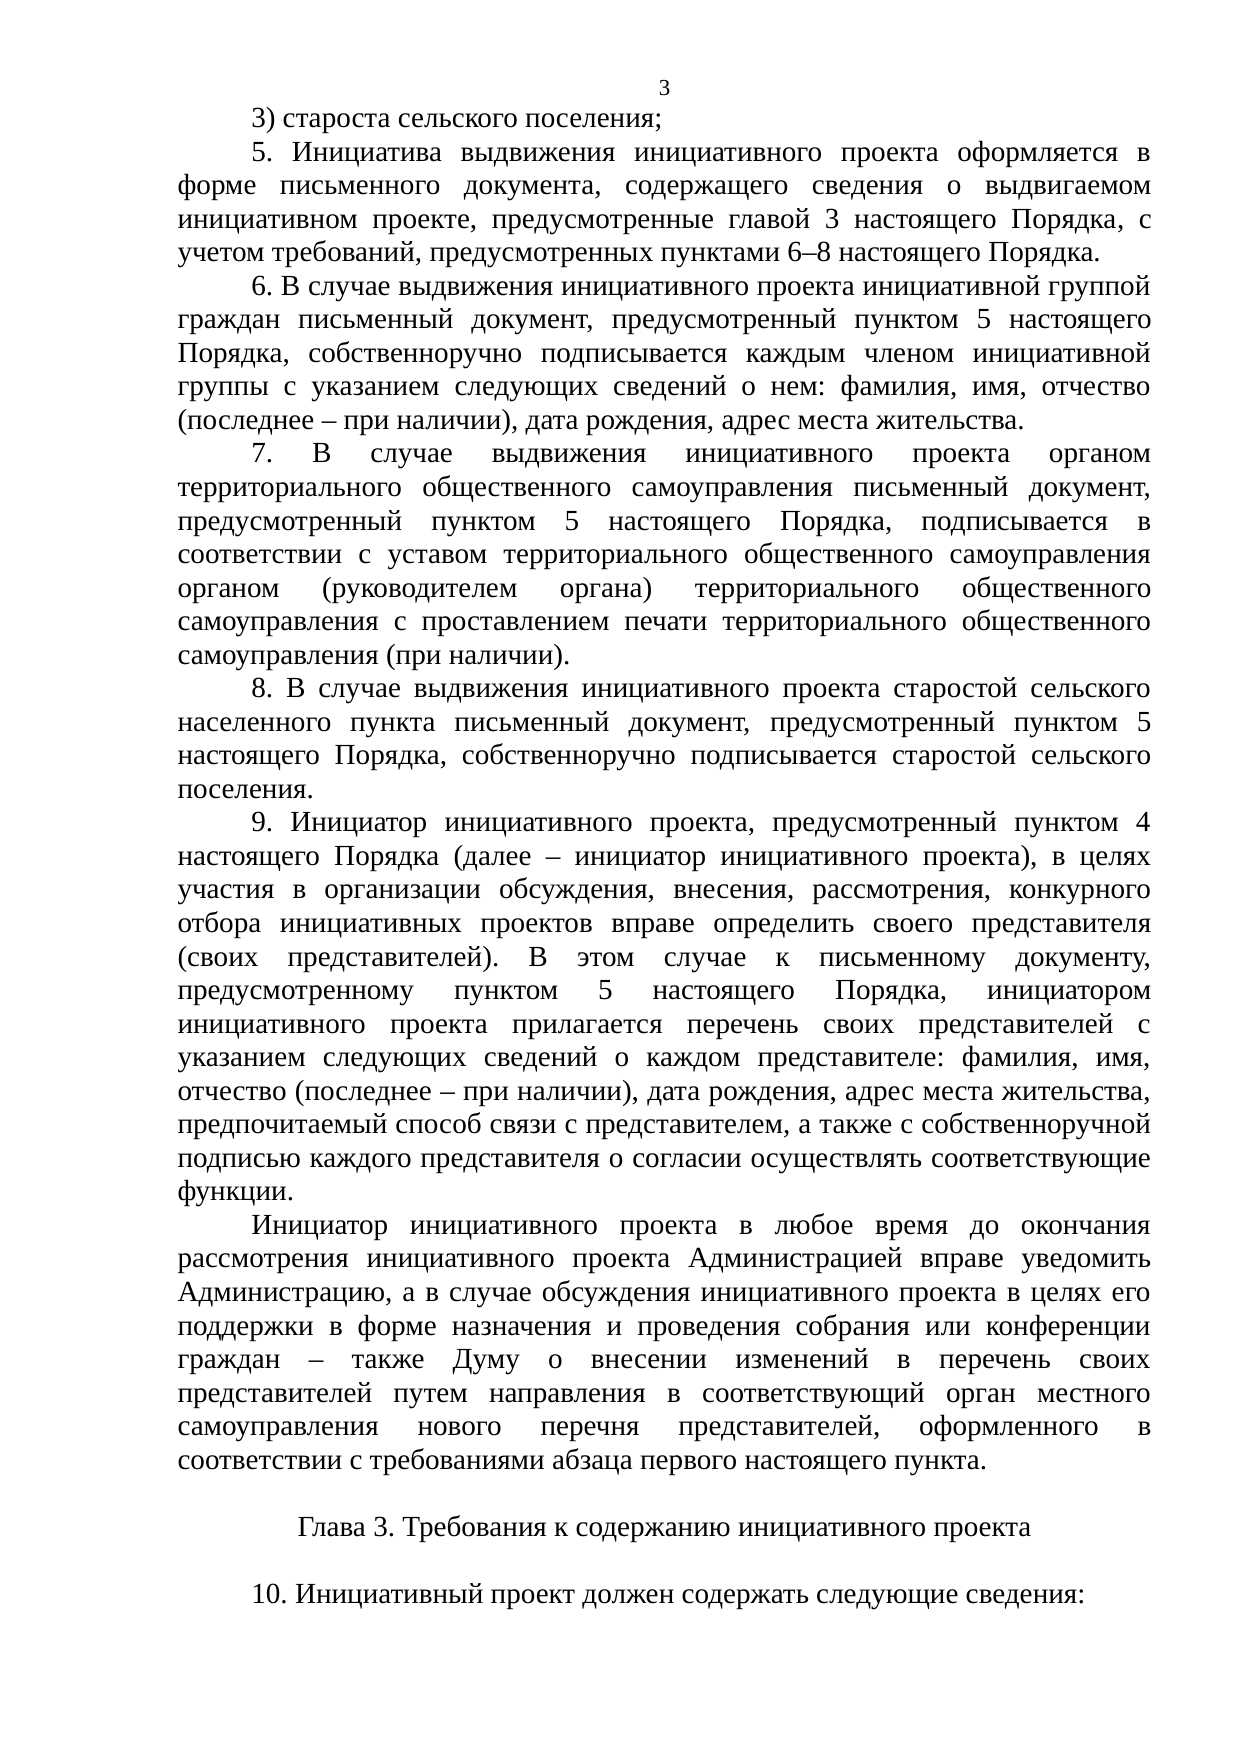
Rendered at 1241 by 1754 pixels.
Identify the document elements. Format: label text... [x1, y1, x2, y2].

text Инициатор инициативного проекта в любое время до окончания рассмотрения инициативного проекта Администрацией вправе уведомить Администрацию, а в случае обсуждения инициативного проекта в целях его поддержки в форме назначения и проведения собрания или конференции граждан – также Думу о внесении изменений в перечень своих представителей путем направления в соответствующий орган местного самоуправления нового перечня представителей, оформленного в соответствии с требованиями абзаца первого настоящего пункта. [177, 1207, 1152, 1475]
text 9. Инициатор инициативного проекта, предусмотренный пунктом 4 настоящего Порядка (далее – инициатор инициативного проекта), в целях участия в организации обсуждения, внесения, рассмотрения, конкурного отбора инициативных проектов вправе определить своего представителя (своих представителей). В этом случае к письменному документу, предусмотренному пунктом 5 настоящего Порядка, инициатором инициативного проекта прилагается перечень своих представителей с указанием следующих сведений о каждом представителе: фамилия, имя, отчество (последнее – при наличии), дата рождения, адрес места жительства, предпочитаемый способ связи с представителем, а также с собственноручной подписью каждого представителя о согласии осуществлять соответствующие функции. [177, 804, 1152, 1207]
text 3) староста сельского поселения; [177, 100, 1152, 134]
text 7. В случае выдвижения инициативного проекта органом территориального общественного самоуправления письменный документ, предусмотренный пунктом 5 настоящего Порядка, подписывается в соответствии с уставом территориального общественного самоуправления органом (руководителем органа) территориального общественного самоуправления с проставлением печати территориального общественного самоуправления (при наличии). [177, 436, 1152, 670]
text Глава 3. Требования к содержанию инициативного проекта [177, 1509, 1152, 1542]
text 5. Инициатива выдвижения инициативного проекта оформляется в форме письменного документа, содержащего сведения о выдвигаемом инициативном проекте, предусмотренные главой 3 настоящего Порядка, с учетом требований, предусмотренных пунктами 6–8 настоящего Порядка. [177, 134, 1152, 268]
text 8. В случае выдвижения инициативного проекта старостой сельского населенного пункта письменный документ, предусмотренный пунктом 5 настоящего Порядка, собственноручно подписывается старостой сельского поселения. [177, 670, 1152, 804]
text 10. Инициативный проект должен содержать следующие сведения: [177, 1576, 1152, 1609]
text 6. В случае выдвижения инициативного проекта инициативной группой граждан письменный документ, предусмотренный пунктом 5 настоящего Порядка, собственноручно подписывается каждым членом инициативной группы с указанием следующих сведений о нем: фамилия, имя, отчество (последнее – при наличии), дата рождения, адрес места жительства. [177, 268, 1152, 436]
